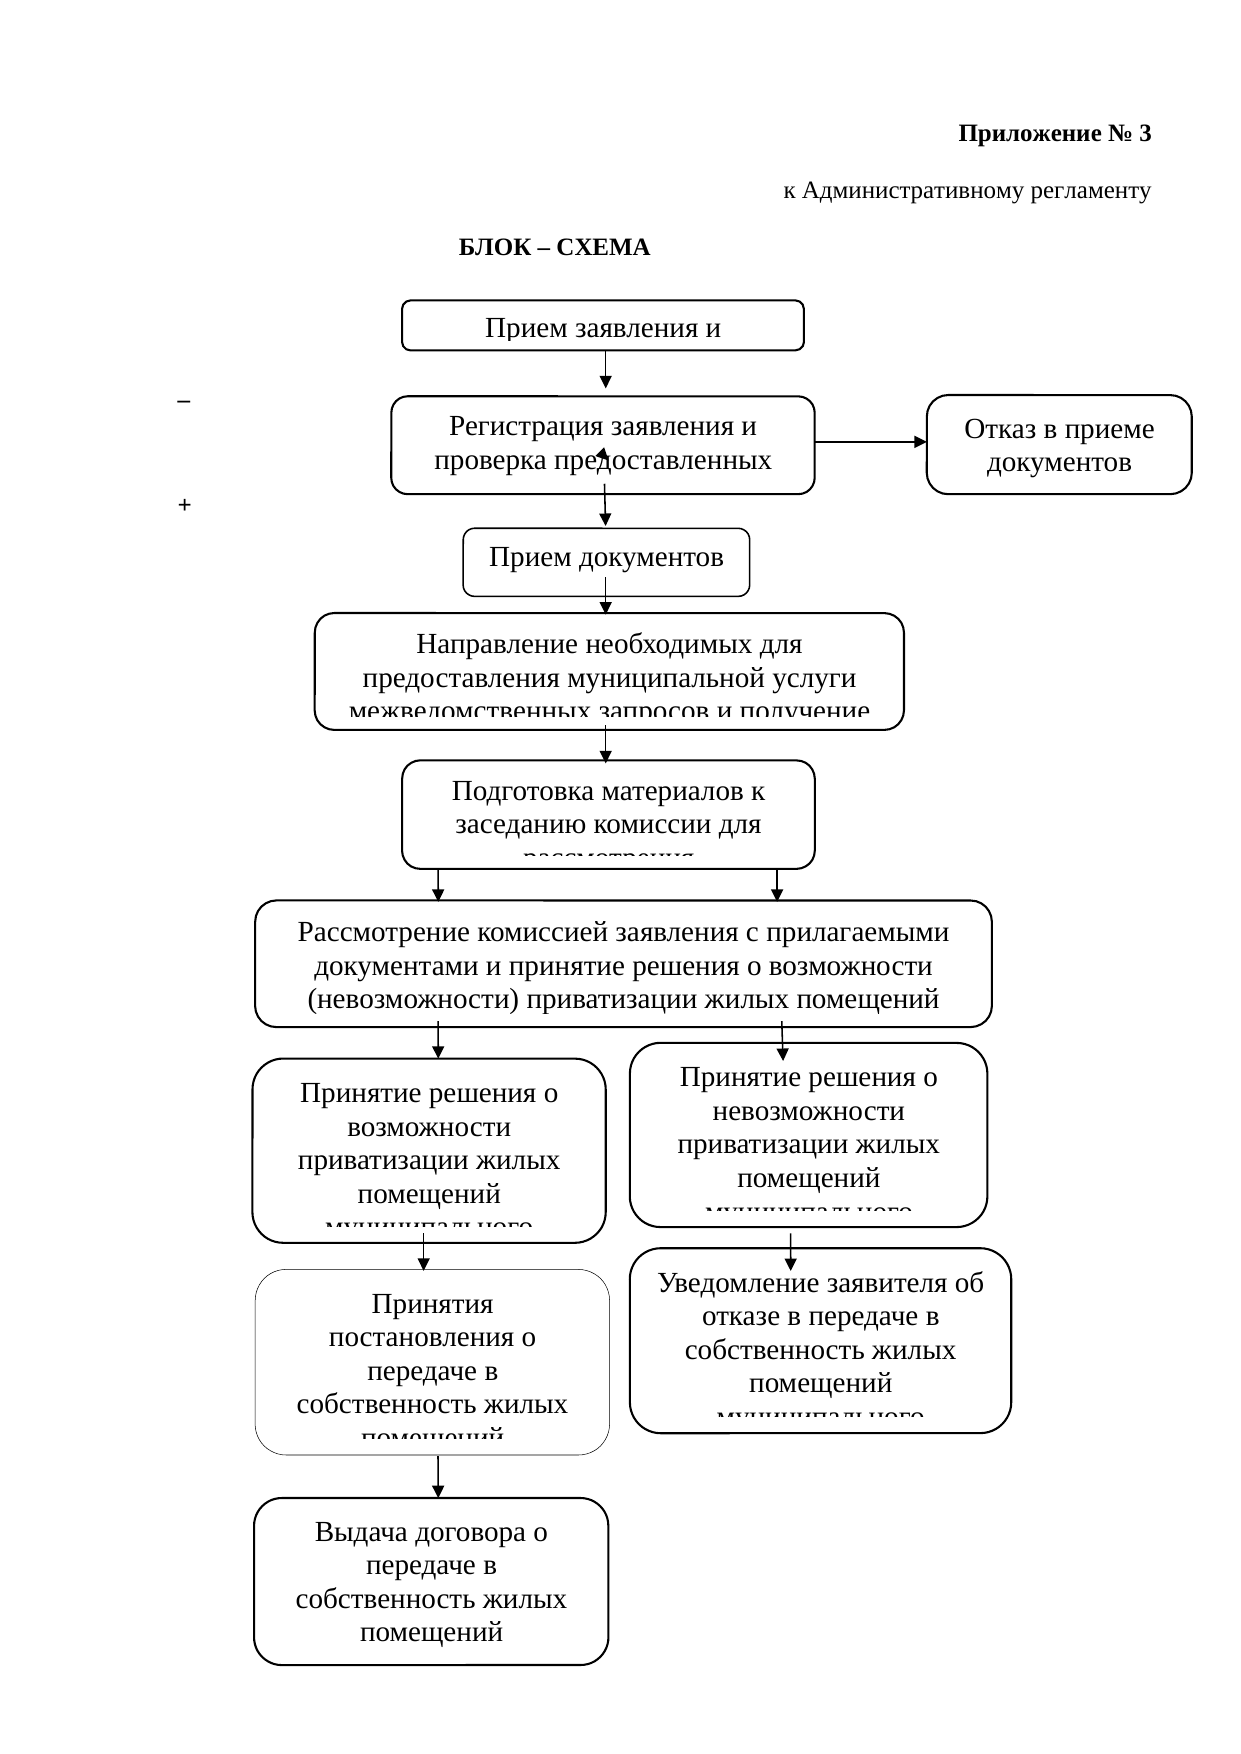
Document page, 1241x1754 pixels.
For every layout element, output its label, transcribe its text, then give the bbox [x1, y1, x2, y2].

text _ [177, 376, 1152, 405]
text БЛОК – СХЕМА [177, 232, 1152, 261]
text Приложение № 3 [177, 118, 1152, 147]
text + [177, 490, 604, 519]
text к Административному регламенту [177, 147, 1152, 204]
text + [606, 490, 1152, 519]
